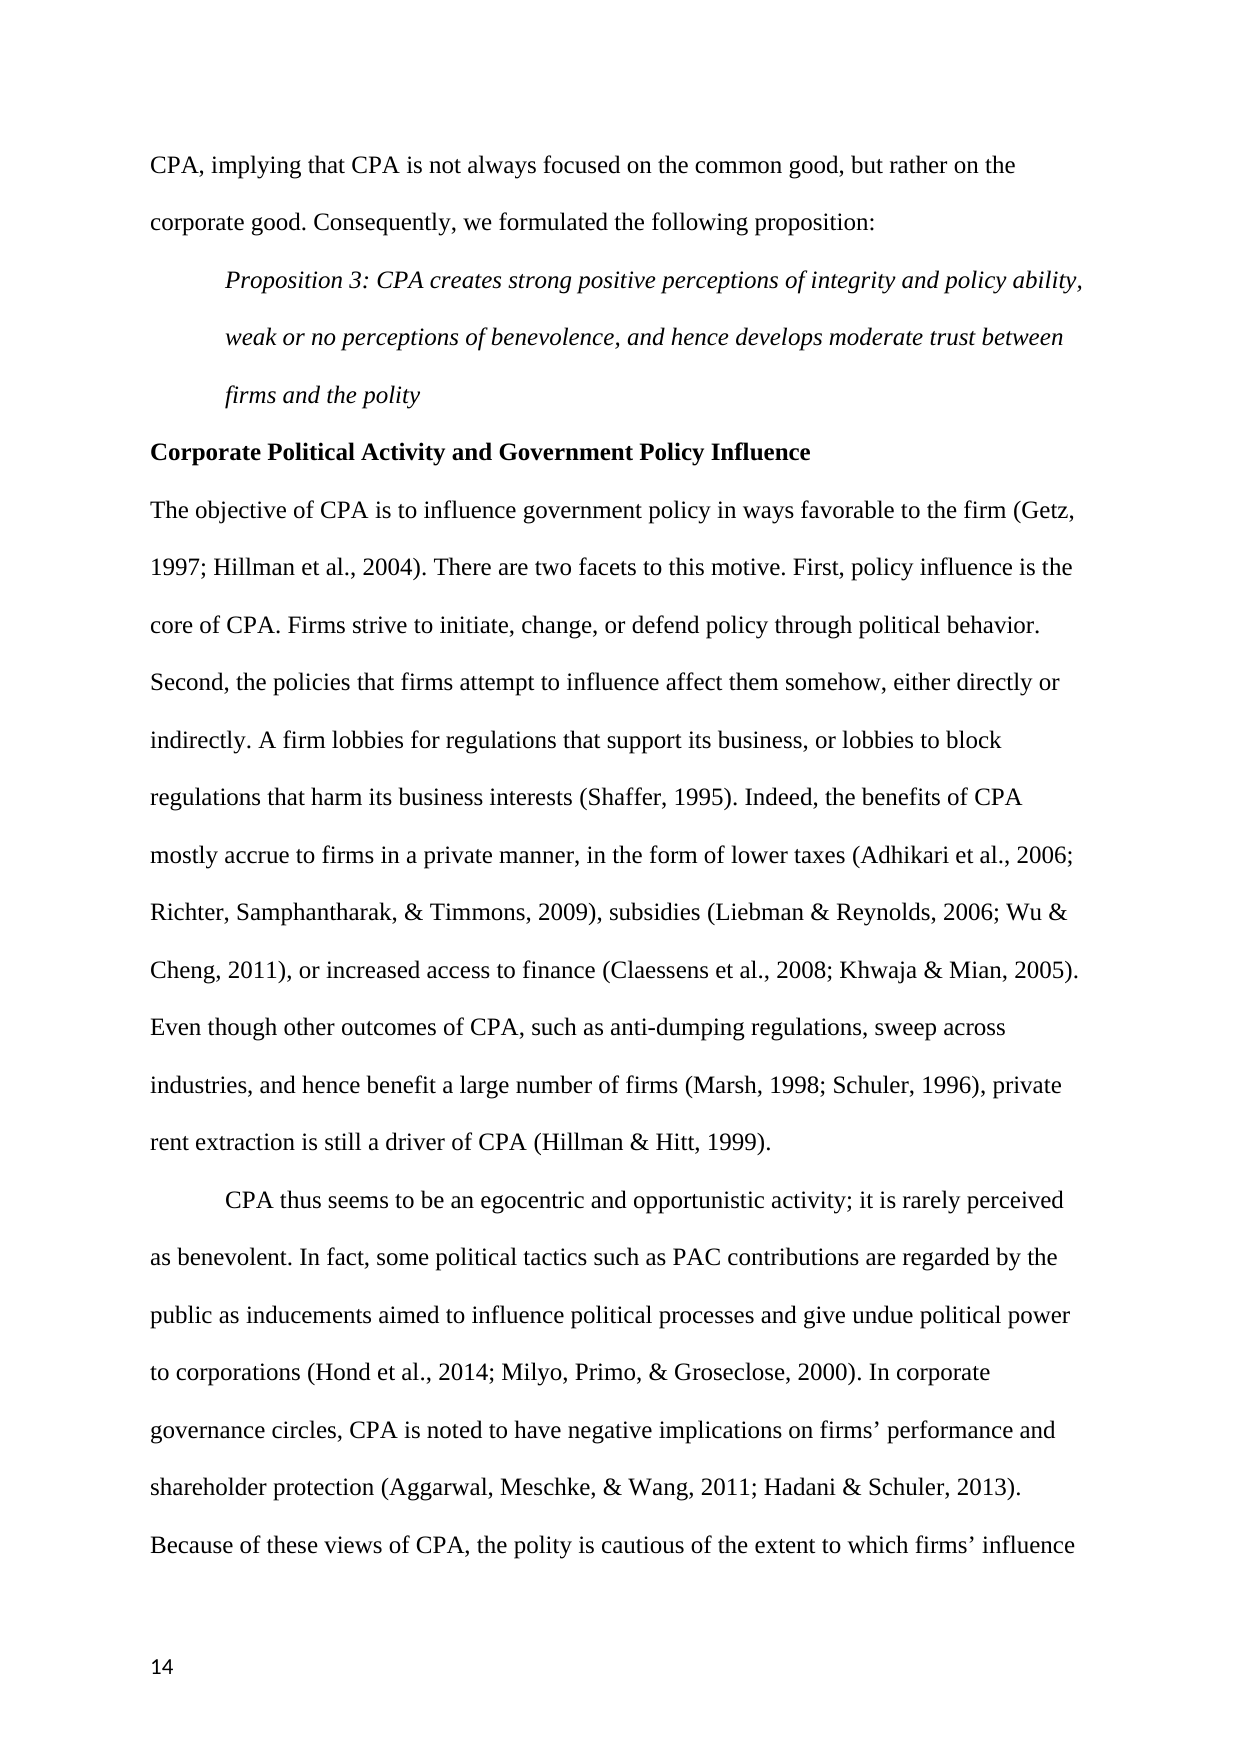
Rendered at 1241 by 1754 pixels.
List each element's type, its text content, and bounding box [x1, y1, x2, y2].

text Proposition 3: CPA creates strong positive perceptions of integrity and policy ability, weak or no perceptions of benevolence, and hence develops moderate trust between firms and the polity [225, 265, 1090, 409]
text The objective of CPA is to influence government policy in ways favorable to the firm (Getz, 1997; Hillman et al., 2004). There are two facets to this motive. First, policy influence is the core of CPA. Firms strive to initiate, change, or defend policy through political behavior. Second, the policies that firms attempt to influence affect them somehow, either directly or indirectly. A firm lobbies for regulations that support its business, or lobbies to block regulations that harm its business interests (Shaffer, 1995). Indeed, the benefits of CPA mostly accrue to firms in a private manner, in the form of lower taxes (Adhikari et al., 2006; Richter, Samphantharak, & Timmons, 2009), subsidies (Liebman & Reynolds, 2006; Wu & Cheng, 2011), or increased access to finance (Claessens et al., 2008; Khwaja & Mian, 2005). Even though other outcomes of CPA, such as anti-dumping regulations, sweep across industries, and hence benefit a large number of firms (Marsh, 1998; Schuler, 1996), private rent extraction is still a driver of CPA (Hillman & Hitt, 1999). [150, 495, 1090, 1156]
text Corporate Political Activity and Government Policy Influence [150, 437, 1090, 466]
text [150, 150, 1090, 236]
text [150, 1185, 1090, 1559]
